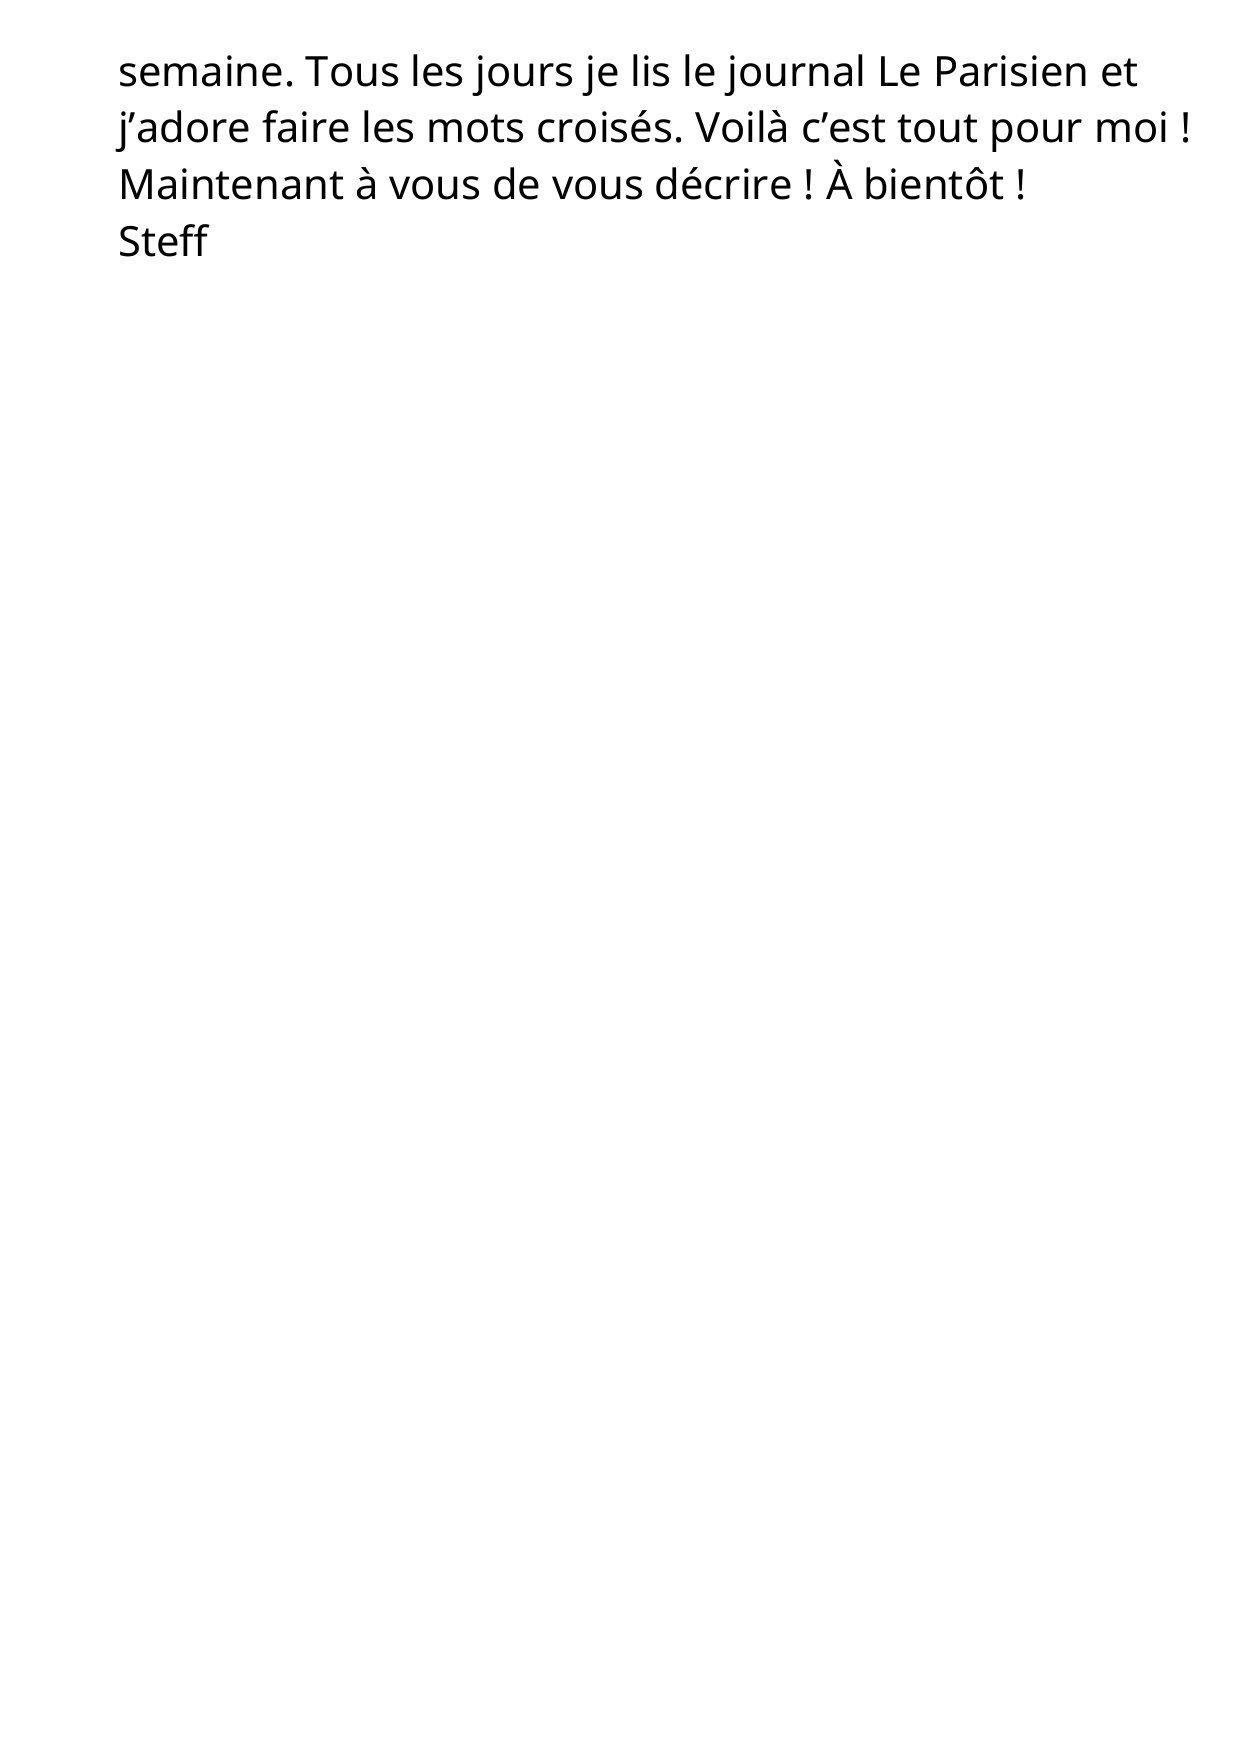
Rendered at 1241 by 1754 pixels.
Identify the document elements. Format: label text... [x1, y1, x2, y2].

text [118, 41, 1199, 212]
text Steff [118, 212, 1199, 268]
